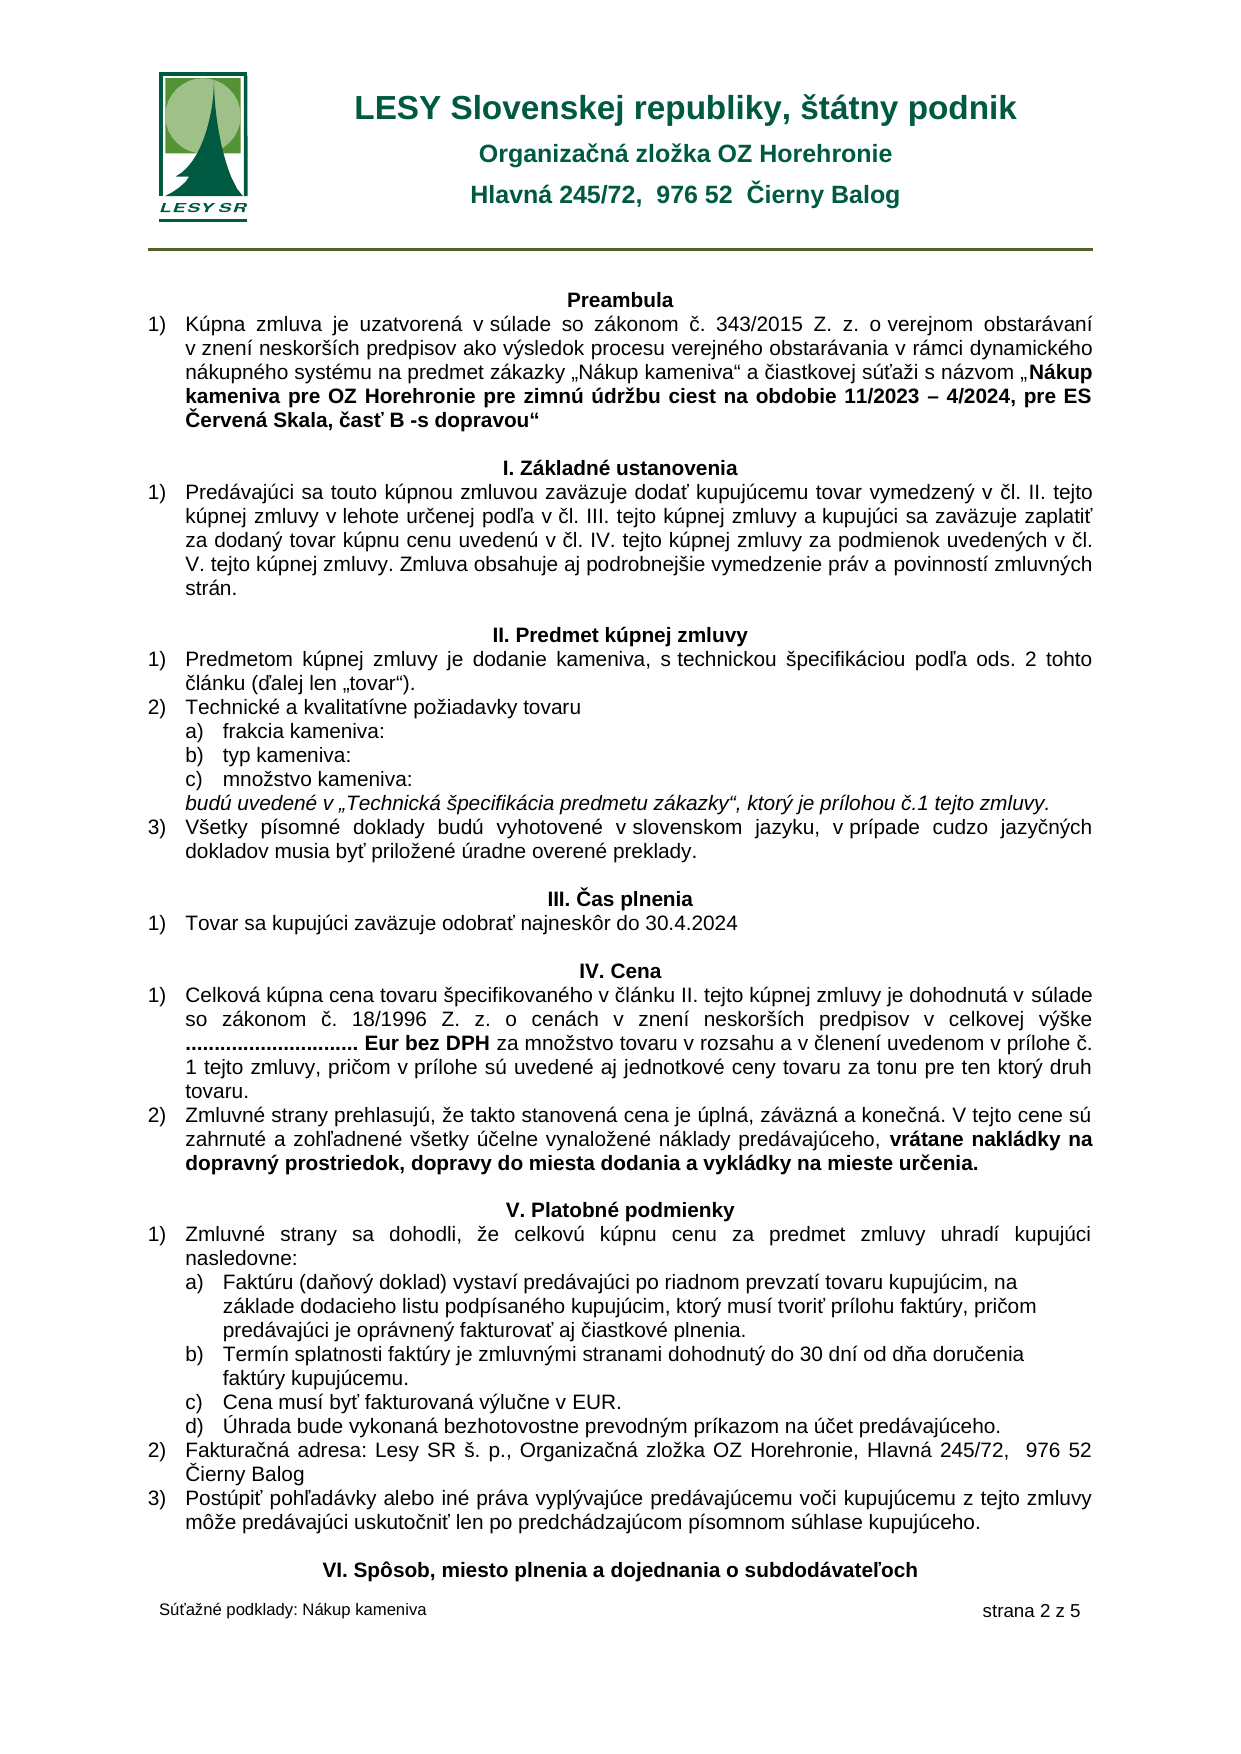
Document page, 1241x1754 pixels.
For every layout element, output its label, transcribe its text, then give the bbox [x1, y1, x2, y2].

text I. Základné ustanovenia [148, 456, 1093, 479]
list Faktúru (daňový doklad) vystaví predávajúci po riadnom prevzatí tovaru kupujúcim, na základe dodacieho listu podpísaného kupujúcim, ktorý musí tvoriť prílohu faktúry, pričom predávajúci je oprávnený fakturovať aj čiastkové plnenia. [185, 1270, 1093, 1342]
list Fakturačná adresa: Lesy SR š. p., Organizačná zložka OZ Horehronie, Hlavná 245/72, 976 52 Čierny Balog [148, 1438, 1093, 1486]
list Cena musí byť fakturovaná výlučne v EUR. [185, 1390, 1093, 1414]
list Postúpiť pohľadávky alebo iné práva vyplývajúce predávajúcemu voči kupujúcemu z tejto zmluvy môže predávajúci uskutočniť len po predchádzajúcom písomnom súhlase kupujúceho. [148, 1486, 1093, 1534]
text II. Predmet kúpnej zmluvy [148, 623, 1093, 647]
list typ kameniva: [185, 743, 1093, 767]
text IV. Cena [148, 959, 1093, 983]
list Celková kúpna cena tovaru špecifikovaného v článku II. tejto kúpnej zmluvy je dohodnutá v súlade so zákonom č. 18/1996 Z. z. o cenách v znení neskorších predpisov v celkovej výške .............................. Eur bez DPH za množstvo tovaru v rozsahu a v členení uvedenom v prílohe č. 1 tejto zmluvy, pričom v prílohe sú uvedené aj jednotkové ceny tovaru za tonu pre ten ktorý druh tovaru. [148, 983, 1093, 1102]
list Predmetom kúpnej zmluvy je dodanie kameniva, s technickou špecifikáciou podľa ods. 2 tohto článku (ďalej len „tovar“). [148, 647, 1093, 695]
list Zmluvné strany sa dohodli, že celkovú kúpnu cenu za predmet zmluvy uhradí kupujúci nasledovne: [148, 1222, 1093, 1270]
text VI. Spôsob, miesto plnenia a dojednania o subdodávateľoch [148, 1558, 1093, 1582]
text III. Čas plnenia [148, 887, 1093, 911]
text Preambula [148, 288, 1093, 312]
list Zmluvné strany prehlasujú, že takto stanovená cena je úplná, záväzná a konečná. V tejto cene sú zahrnuté a zohľadnené všetky účelne vynaložené náklady predávajúceho, vrátane nakládky na dopravný prostriedok, dopravy do miesta dodania a vykládky na mieste určenia. [148, 1102, 1093, 1174]
list frakcia kameniva: [185, 719, 1093, 743]
list Predávajúci sa touto kúpnou zmluvou zaväzuje dodať kupujúcemu tovar vymedzený v čl. II. tejto kúpnej zmluvy v lehote určenej podľa v čl. III. tejto kúpnej zmluvy a kupujúci sa zaväzuje zaplatiť za dodaný tovar kúpnu cenu uvedenú v čl. IV. tejto kúpnej zmluvy za podmienok uvedených v čl. V. tejto kúpnej zmluvy. Zmluva obsahuje aj podrobnejšie vymedzenie práv a povinností zmluvných strán. [148, 479, 1093, 599]
list Technické a kvalitatívne požiadavky tovaru [148, 695, 1093, 719]
list Úhrada bude vykonaná bezhotovostne prevodným príkazom na účet predávajúceho. [185, 1414, 1093, 1438]
list Všetky písomné doklady budú vyhotovené v slovenskom jazyku, v prípade cudzo jazyčných dokladov musia byť priložené úradne overené preklady. [148, 815, 1093, 863]
text budú uvedené v „Technická špecifikácia predmetu zákazky“, ktorý je prílohou č.1 tejto zmluvy. [185, 791, 1093, 815]
list Kúpna zmluva je uzatvorená v súlade so zákonom č. 343/2015 Z. z. o verejnom obstarávaní v znení neskorších predpisov ako výsledok procesu verejného obstarávania v rámci dynamického nákupného systému na predmet zákazky „Nákup kameniva“ a čiastkovej súťaži s názvom „Nákup kameniva pre OZ Horehronie pre zimnú údržbu ciest na obdobie 11/2023 – 4/2024, pre ES Červená Skala, časť B -s dopravou“ [148, 312, 1093, 432]
list Tovar sa kupujúci zaväzuje odobrať najneskôr do 30.4.2024 [148, 911, 1093, 935]
text V. Platobné podmienky [148, 1198, 1093, 1222]
list množstvo kameniva: [185, 767, 1093, 791]
list Termín splatnosti faktúry je zmluvnými stranami dohodnutý do 30 dní od dňa doručenia faktúry kupujúcemu. [185, 1342, 1093, 1390]
